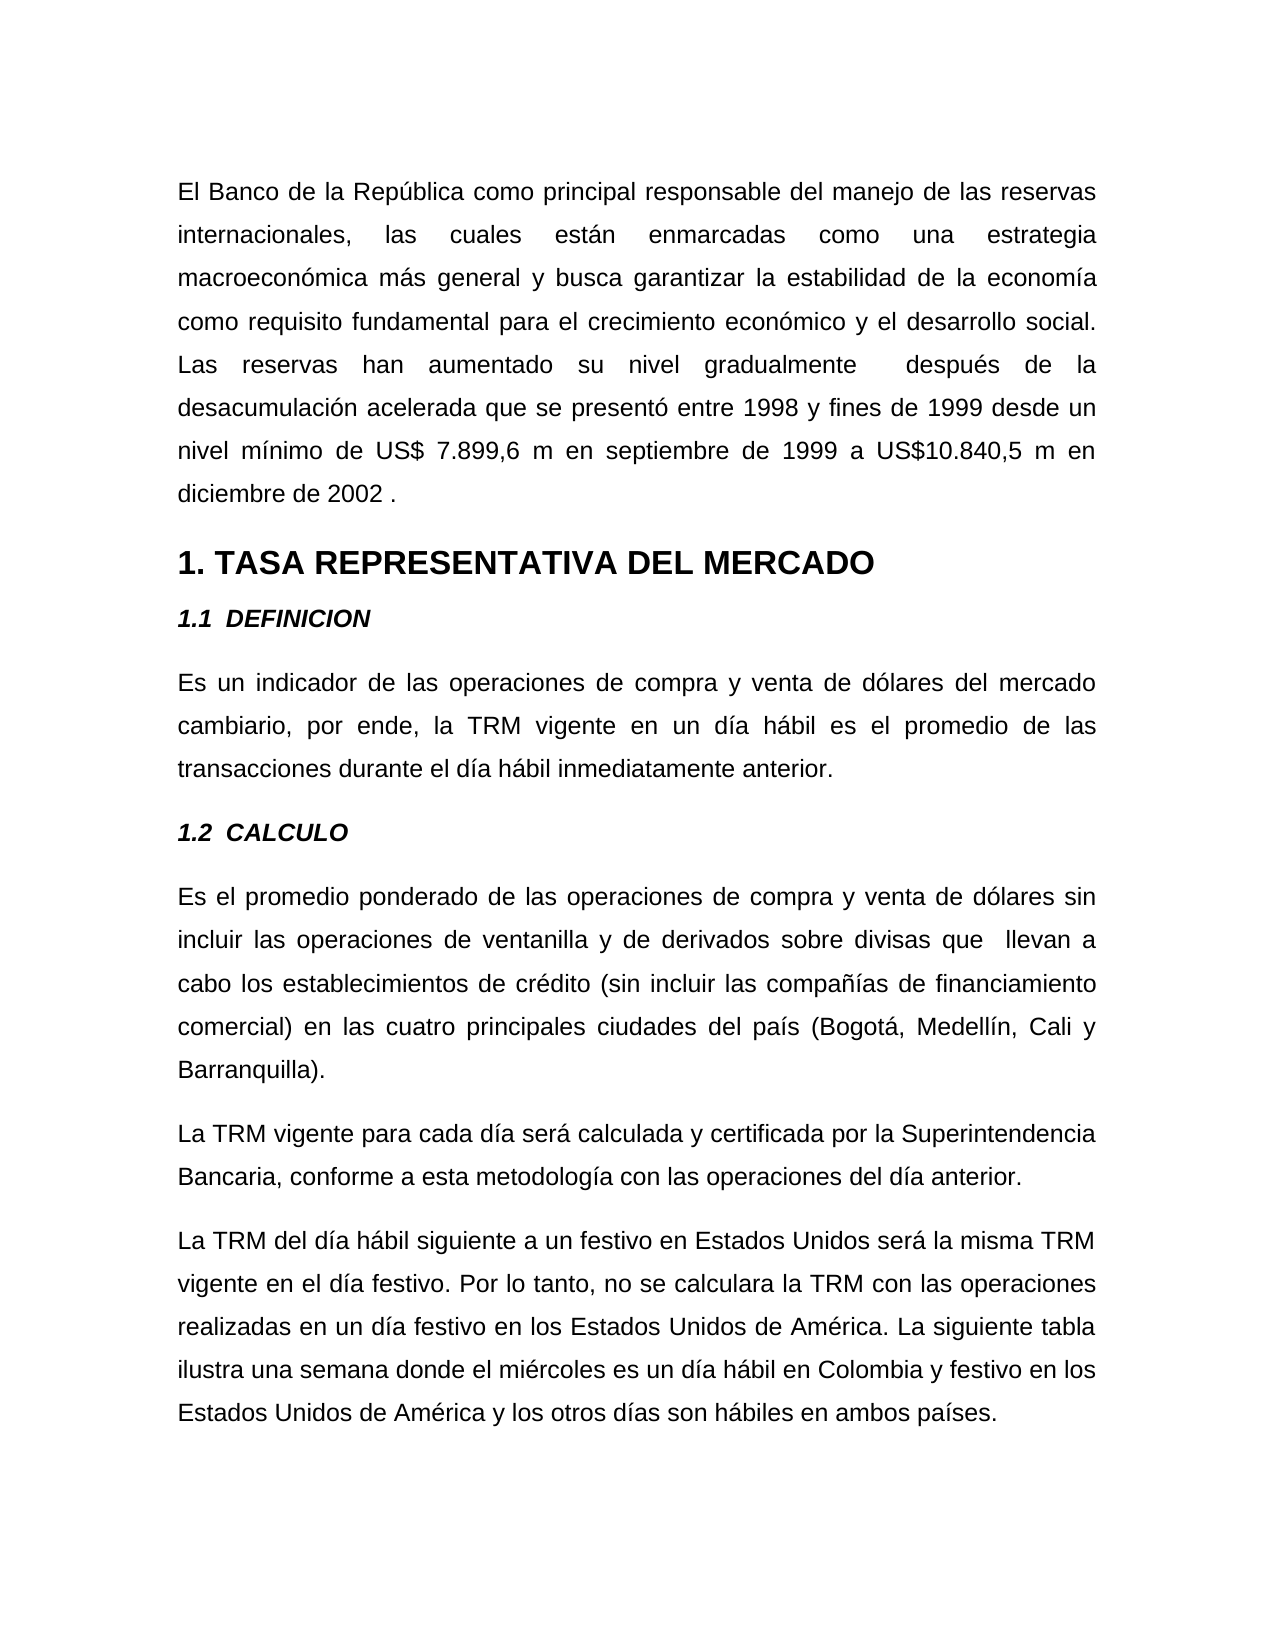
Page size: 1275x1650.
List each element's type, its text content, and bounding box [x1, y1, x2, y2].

text La TRM del día hábil siguiente a un festivo en Estados Unidos será la misma TRM vigente en el día festivo. Por lo tanto, no se calculara la TRM con las operaciones realizadas en un día festivo en los Estados Unidos de América. La siguiente tabla ilustra una semana donde el miércoles es un día hábil en Colombia y festivo en los Estados Unidos de América y los otros días son hábiles en ambos países. [177, 1226, 1098, 1427]
text 1.1 DEFINICION [177, 604, 1098, 633]
text La TRM vigente para cada día será calculada y certificada por la Superintendencia Bancaria, conforme a esta metodología con las operaciones del día anterior. [177, 1119, 1098, 1191]
text Es el promedio ponderado de las operaciones de compra y venta de dólares sin incluir las operaciones de ventanilla y de derivados sobre divisas que llevan a cabo los establecimientos de crédito (sin incluir las compañías de financiamiento comercial) en las cuatro principales ciudades del país (Bogotá, Medellín, Cali y Barranquilla). [177, 882, 1098, 1083]
text El Banco de la República como principal responsable del manejo de las reservas internacionales, las cuales están enmarcadas como una estrategia macroeconómica más general y busca garantizar la estabilidad de la economía como requisito fundamental para el crecimiento económico y el desarrollo social. Las reservas han aumentado su nivel gradualmente después de la desacumulación acelerada que se presentó entre 1998 y fines de 1999 desde un nivel mínimo de US$ 7.899,6 m en septiembre de 1999 a US$10.840,5 m en diciembre de 2002 . [177, 177, 1098, 508]
text Es un indicador de las operaciones de compra y venta de dólares del mercado cambiario, por ende, la TRM vigente en un día hábil es el promedio de las transacciones durante el día hábil inmediatamente anterior. [177, 668, 1098, 783]
text 1.2 CALCULO [177, 818, 1098, 847]
text 1. TASA REPRESENTATIVA DEL MERCADO [177, 543, 1098, 581]
